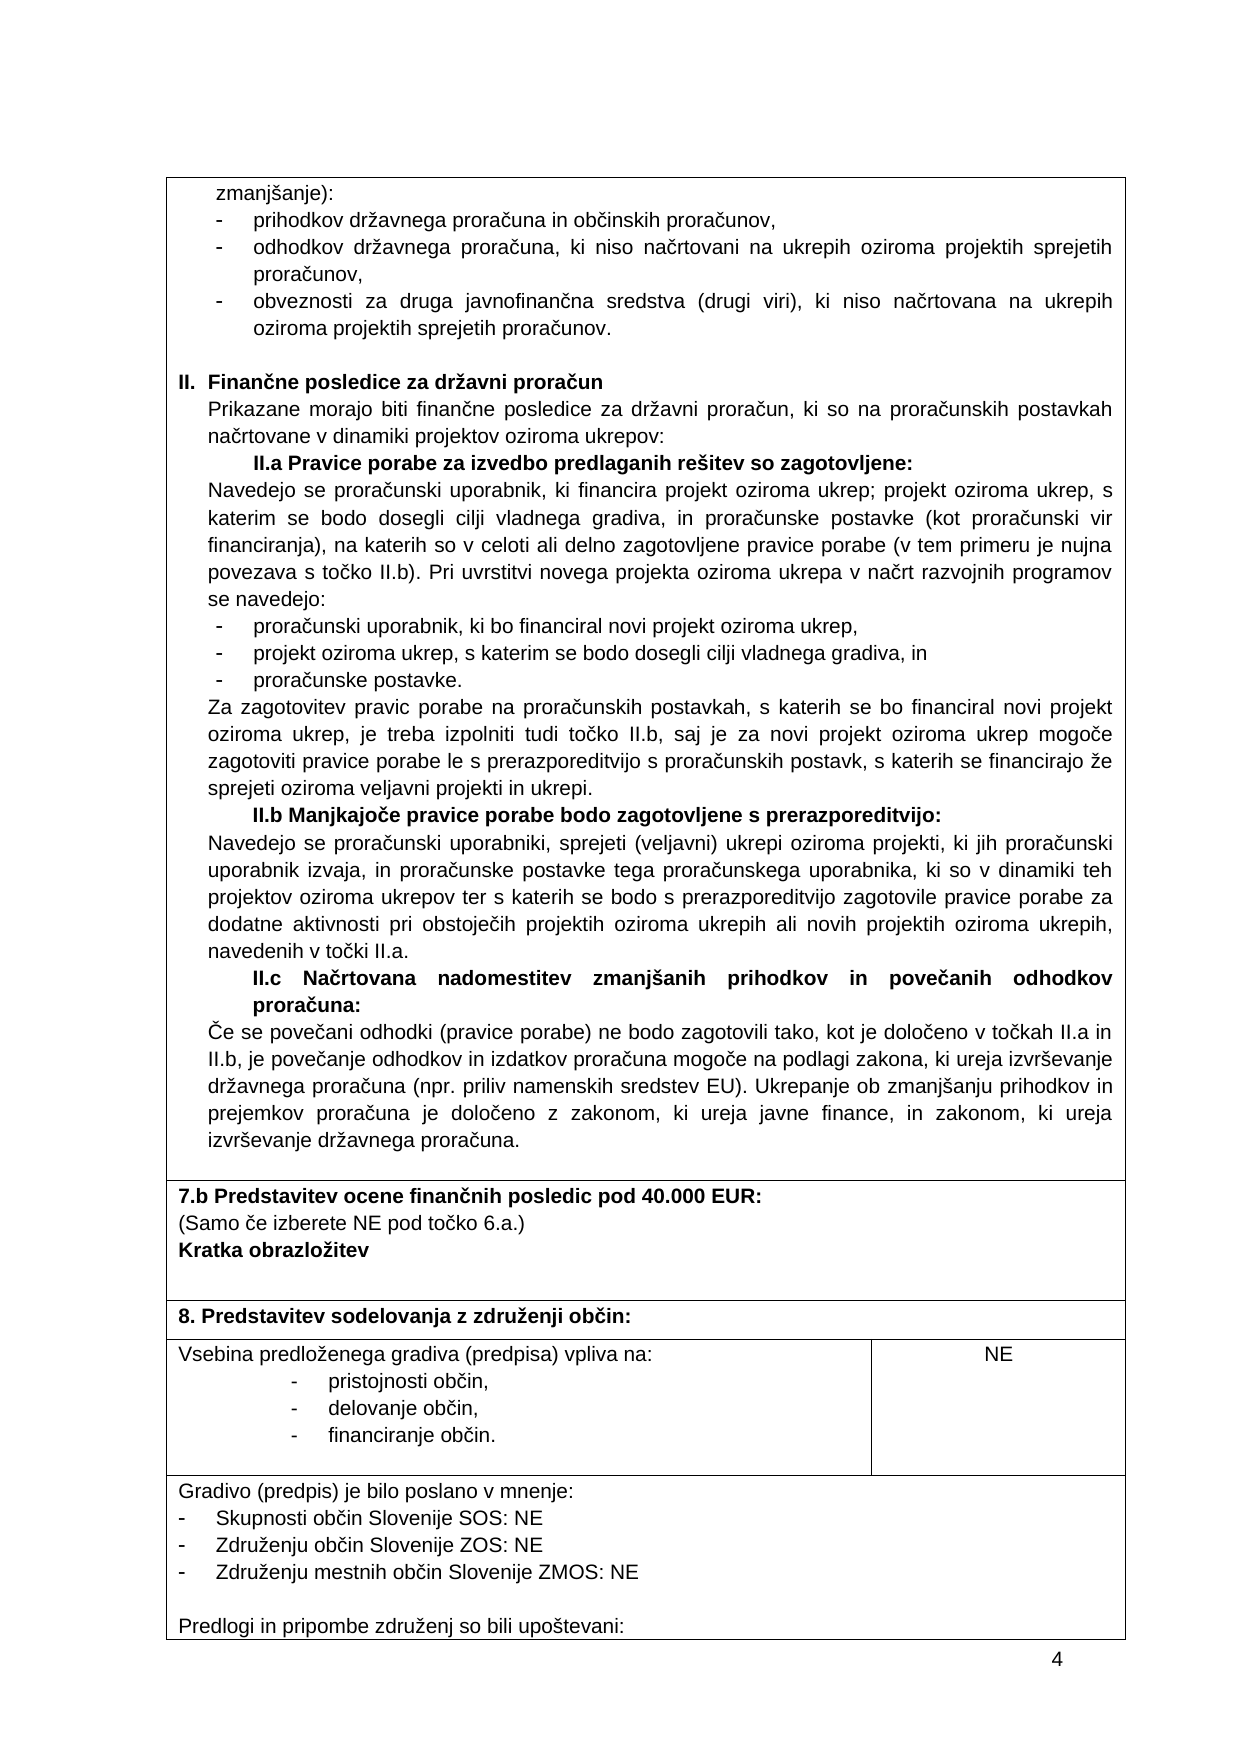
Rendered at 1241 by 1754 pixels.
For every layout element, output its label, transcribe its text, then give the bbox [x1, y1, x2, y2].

table_cell NE [872, 1340, 1125, 1475]
table_cell Vsebina predloženega gradiva (predpisa) vpliva na: pristojnosti občin, delovanje občin, financiranje občin. [167, 1340, 871, 1475]
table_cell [167, 178, 1125, 1180]
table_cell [167, 1476, 1125, 1639]
table_cell 7.b Predstavitev ocene finančnih posledic pod 40.000 EUR: (Samo če izberete NE pod točko 6.a.) Kratka obrazložitev [167, 1181, 1125, 1300]
table_cell 8. Predstavitev sodelovanja z združenji občin: [167, 1301, 1125, 1339]
